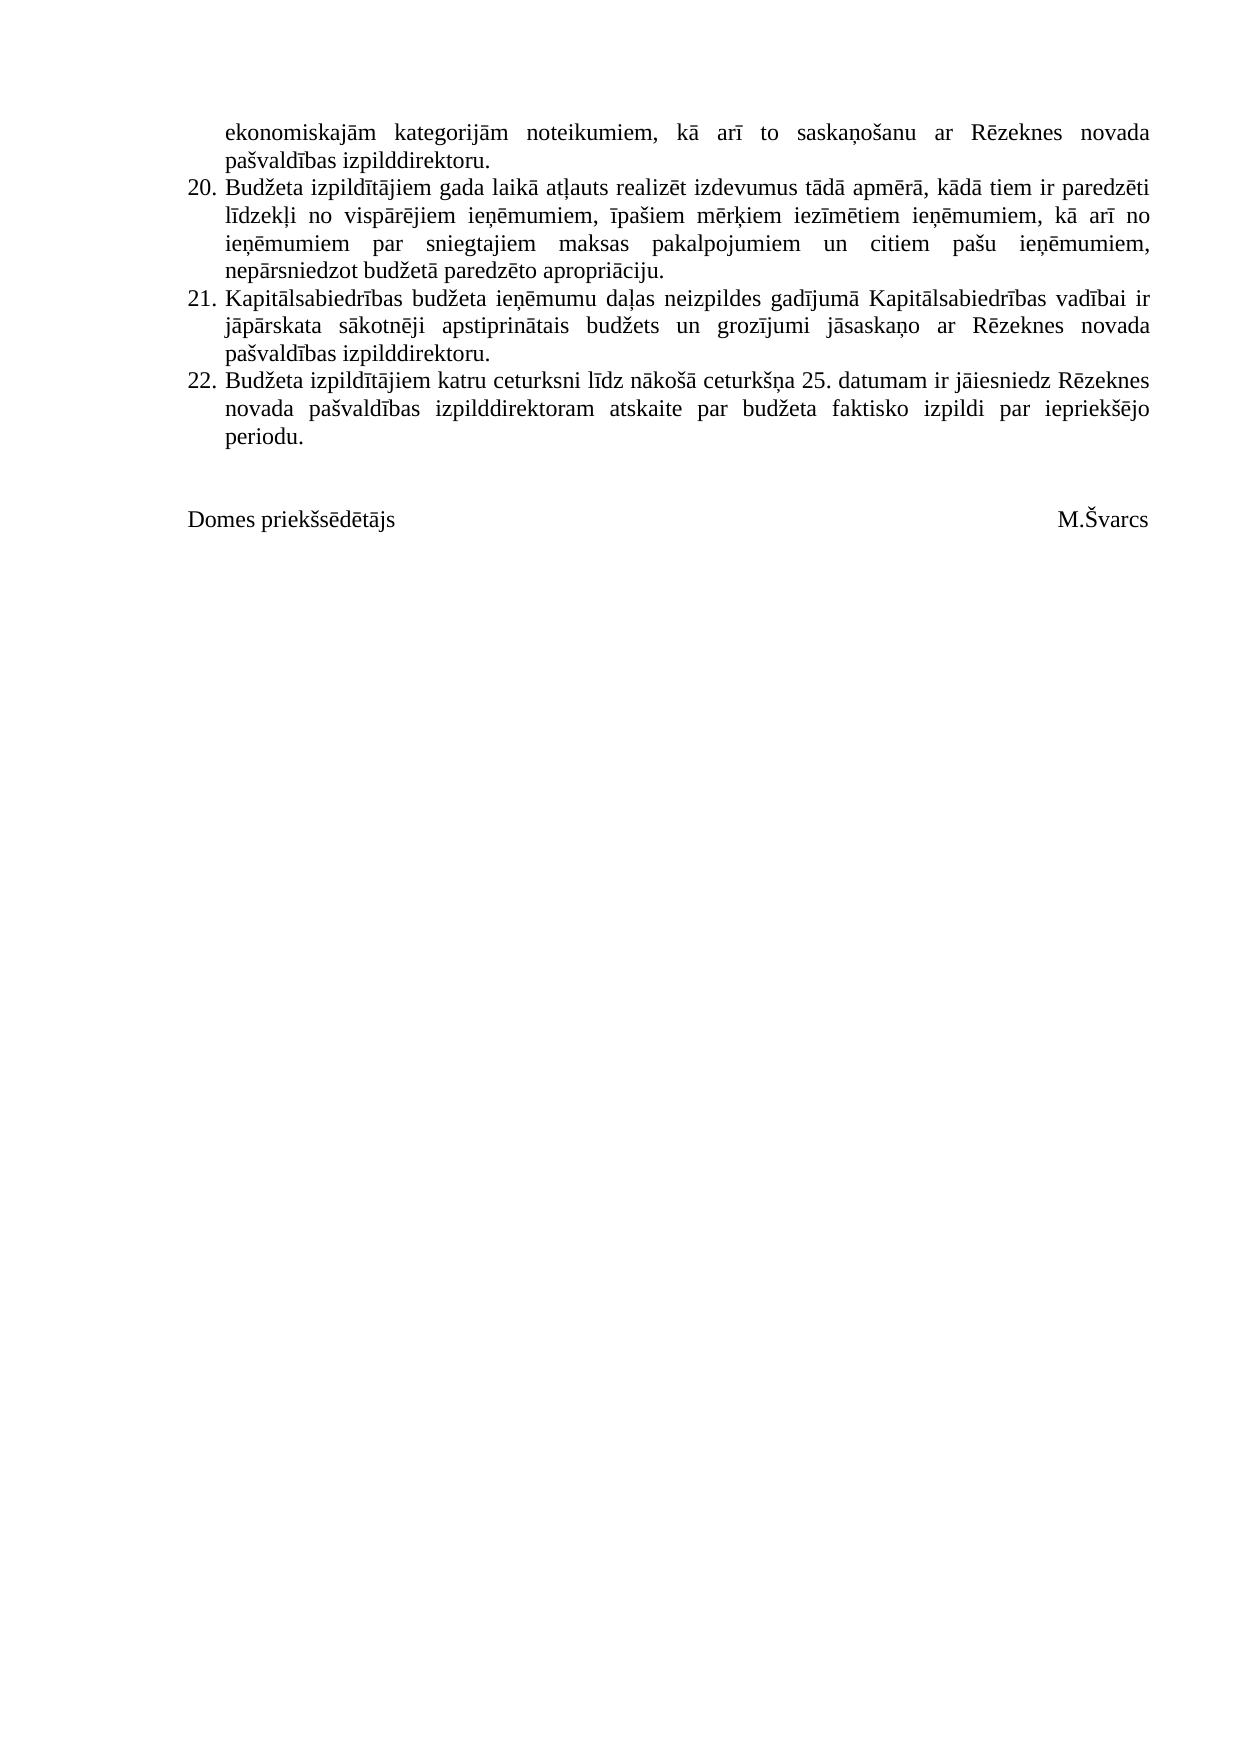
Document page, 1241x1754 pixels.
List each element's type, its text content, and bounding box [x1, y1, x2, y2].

list Budžeta izpildītājiem katru ceturksni līdz nākošā ceturkšņa 25. datumam ir jāiesniedz Rēzeknes novada pašvaldības izpilddirektoram atskaite par budžeta faktisko izpildi par iepriekšējo periodu. [187, 367, 1152, 449]
text Domes priekšsēdētājs M.Švarcs [187, 504, 1152, 532]
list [187, 118, 1152, 173]
list Budžeta izpildītājiem gada laikā atļauts realizēt izdevumus tādā apmērā, kādā tiem ir paredzēti līdzekļi no vispārējiem ieņēmumiem, īpašiem mērķiem iezīmētiem ieņēmumiem, kā arī no ieņēmumiem par sniegtajiem maksas pakalpojumiem un citiem pašu ieņēmumiem, nepārsniedzot budžetā paredzēto apropriāciju. [187, 173, 1152, 284]
list Kapitālsabiedrības budžeta ieņēmumu daļas neizpildes gadījumā Kapitālsabiedrības vadībai ir jāpārskata sākotnēji apstiprinātais budžets un grozījumi jāsaskaņo ar Rēzeknes novada pašvaldības izpilddirektoru. [187, 284, 1152, 367]
